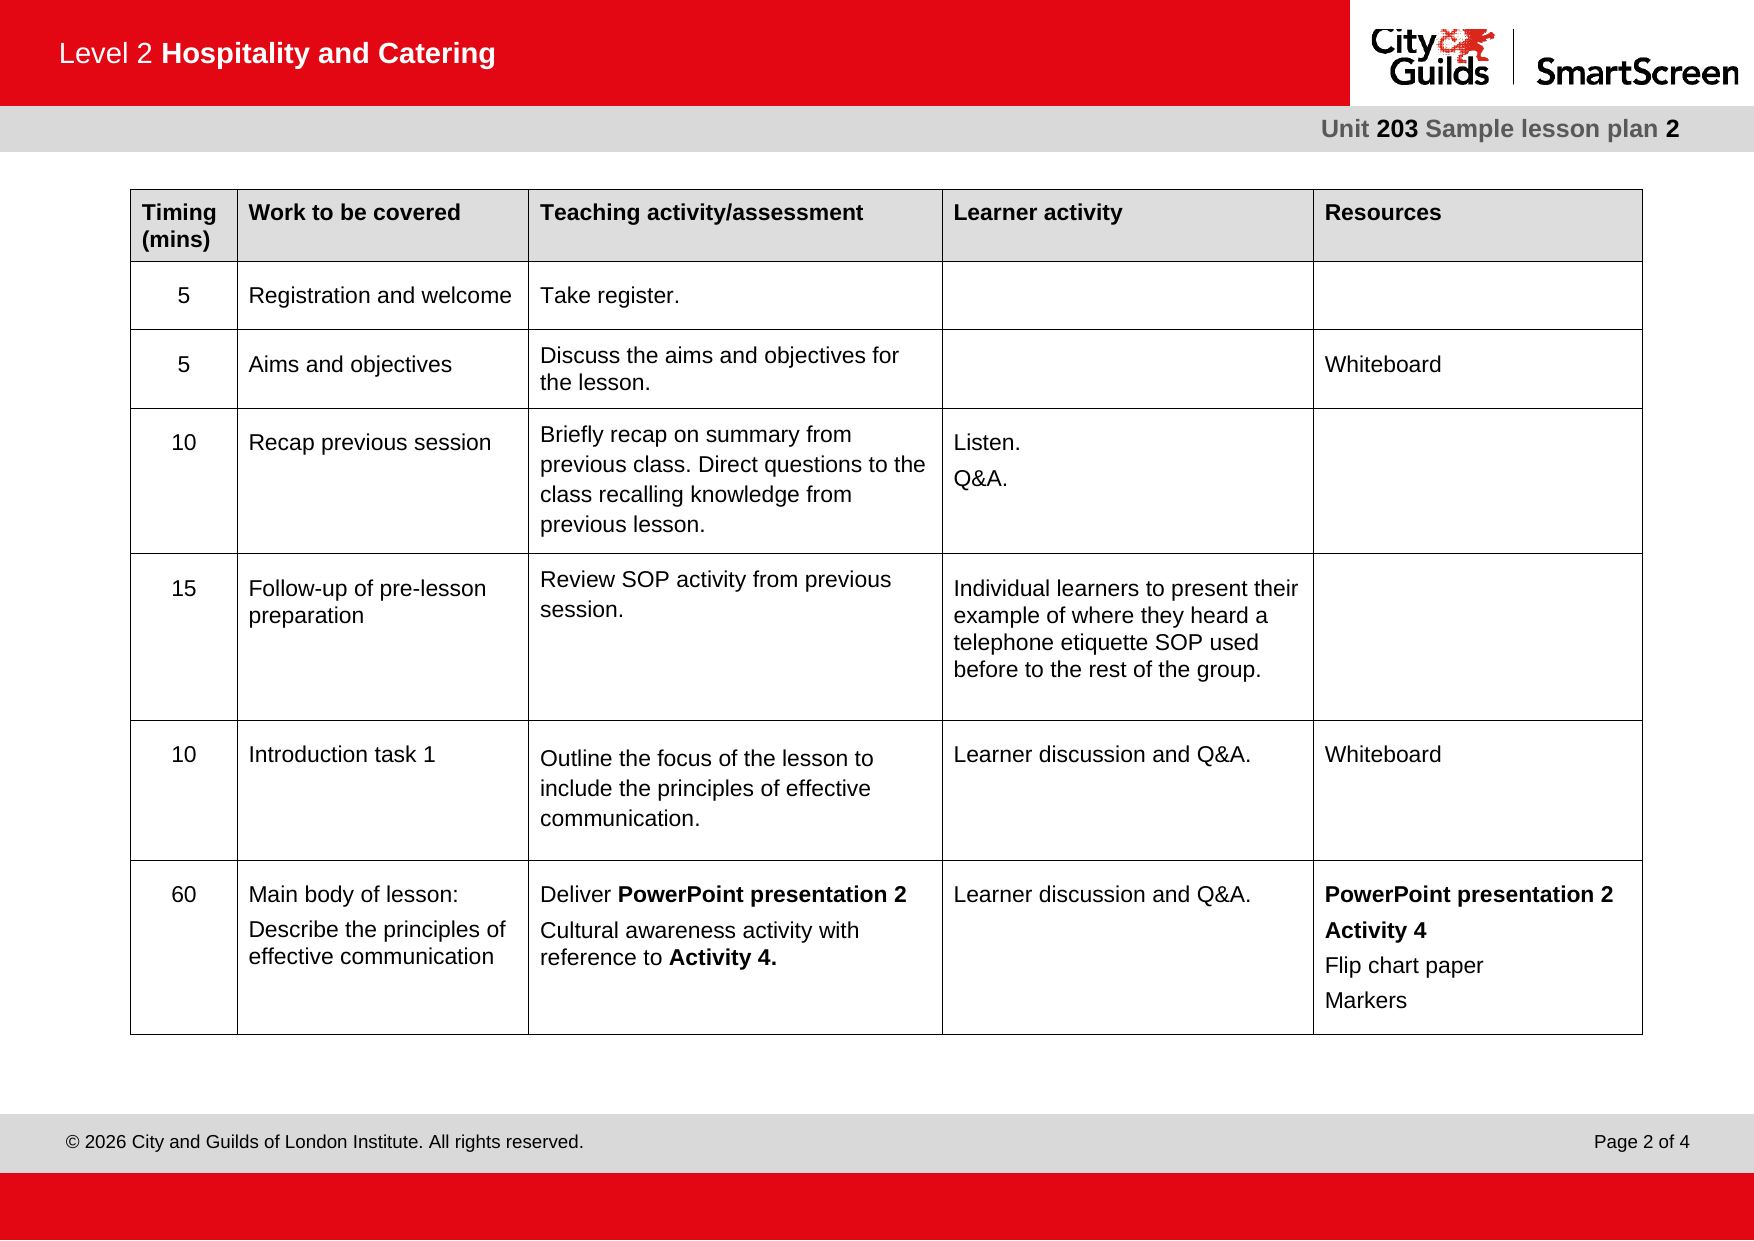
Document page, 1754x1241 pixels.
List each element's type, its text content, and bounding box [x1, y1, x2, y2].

table_cell Outline the focus of the lesson to include the principles of effective communication. [529, 721, 942, 860]
table_cell Listen. Q&A. [943, 409, 1313, 553]
table_cell Briefly recap on summary from previous class. Direct questions to the class recalling knowledge from previous lesson. [529, 409, 942, 553]
table_cell Learner discussion and Q&A. [943, 721, 1313, 860]
table_cell 10 [131, 721, 237, 860]
table_cell Whiteboard [1314, 721, 1642, 860]
picture [1371, 29, 1739, 85]
table_cell Follow-up of pre-lesson preparation [238, 554, 528, 719]
table_header Teaching activity/assessment [529, 190, 942, 261]
table_cell 15 [131, 554, 237, 719]
table_header Learner activity [943, 190, 1313, 261]
table_cell Whiteboard [1314, 330, 1642, 408]
table_cell 10 [131, 409, 237, 553]
table_cell PowerPoint presentation 2 Activity 4 Flip chart paper Markers [1314, 861, 1642, 1034]
table_cell [1314, 409, 1642, 553]
table_cell [1314, 262, 1642, 329]
table_header Work to be covered [238, 190, 528, 261]
table_cell [943, 330, 1313, 408]
table_cell Aims and objectives [238, 330, 528, 408]
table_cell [238, 861, 528, 1034]
table_cell [1314, 554, 1642, 719]
table_header Timing (mins) [131, 190, 237, 261]
table_cell 5 [131, 330, 237, 408]
table_cell Individual learners to present their example of where they heard a telephone etiquette SOP used before to the rest of the group. [943, 554, 1313, 719]
table_header Resources [1314, 190, 1642, 261]
table_cell Learner discussion and Q&A. [943, 861, 1313, 1034]
table_cell 60 [131, 861, 237, 1034]
table_cell 5 [131, 262, 237, 329]
table_cell Introduction task 1 [238, 721, 528, 860]
table_cell Discuss the aims and objectives for the lesson. [529, 330, 942, 408]
table_cell Recap previous session [238, 409, 528, 553]
table_cell Deliver PowerPoint presentation 2 Cultural awareness activity with reference to Activity 4. [529, 861, 942, 1034]
table_cell Take register. [529, 262, 942, 329]
table_cell [943, 262, 1313, 329]
table_cell Review SOP activity from previous session. [529, 554, 942, 719]
table_cell Registration and welcome [238, 262, 528, 329]
